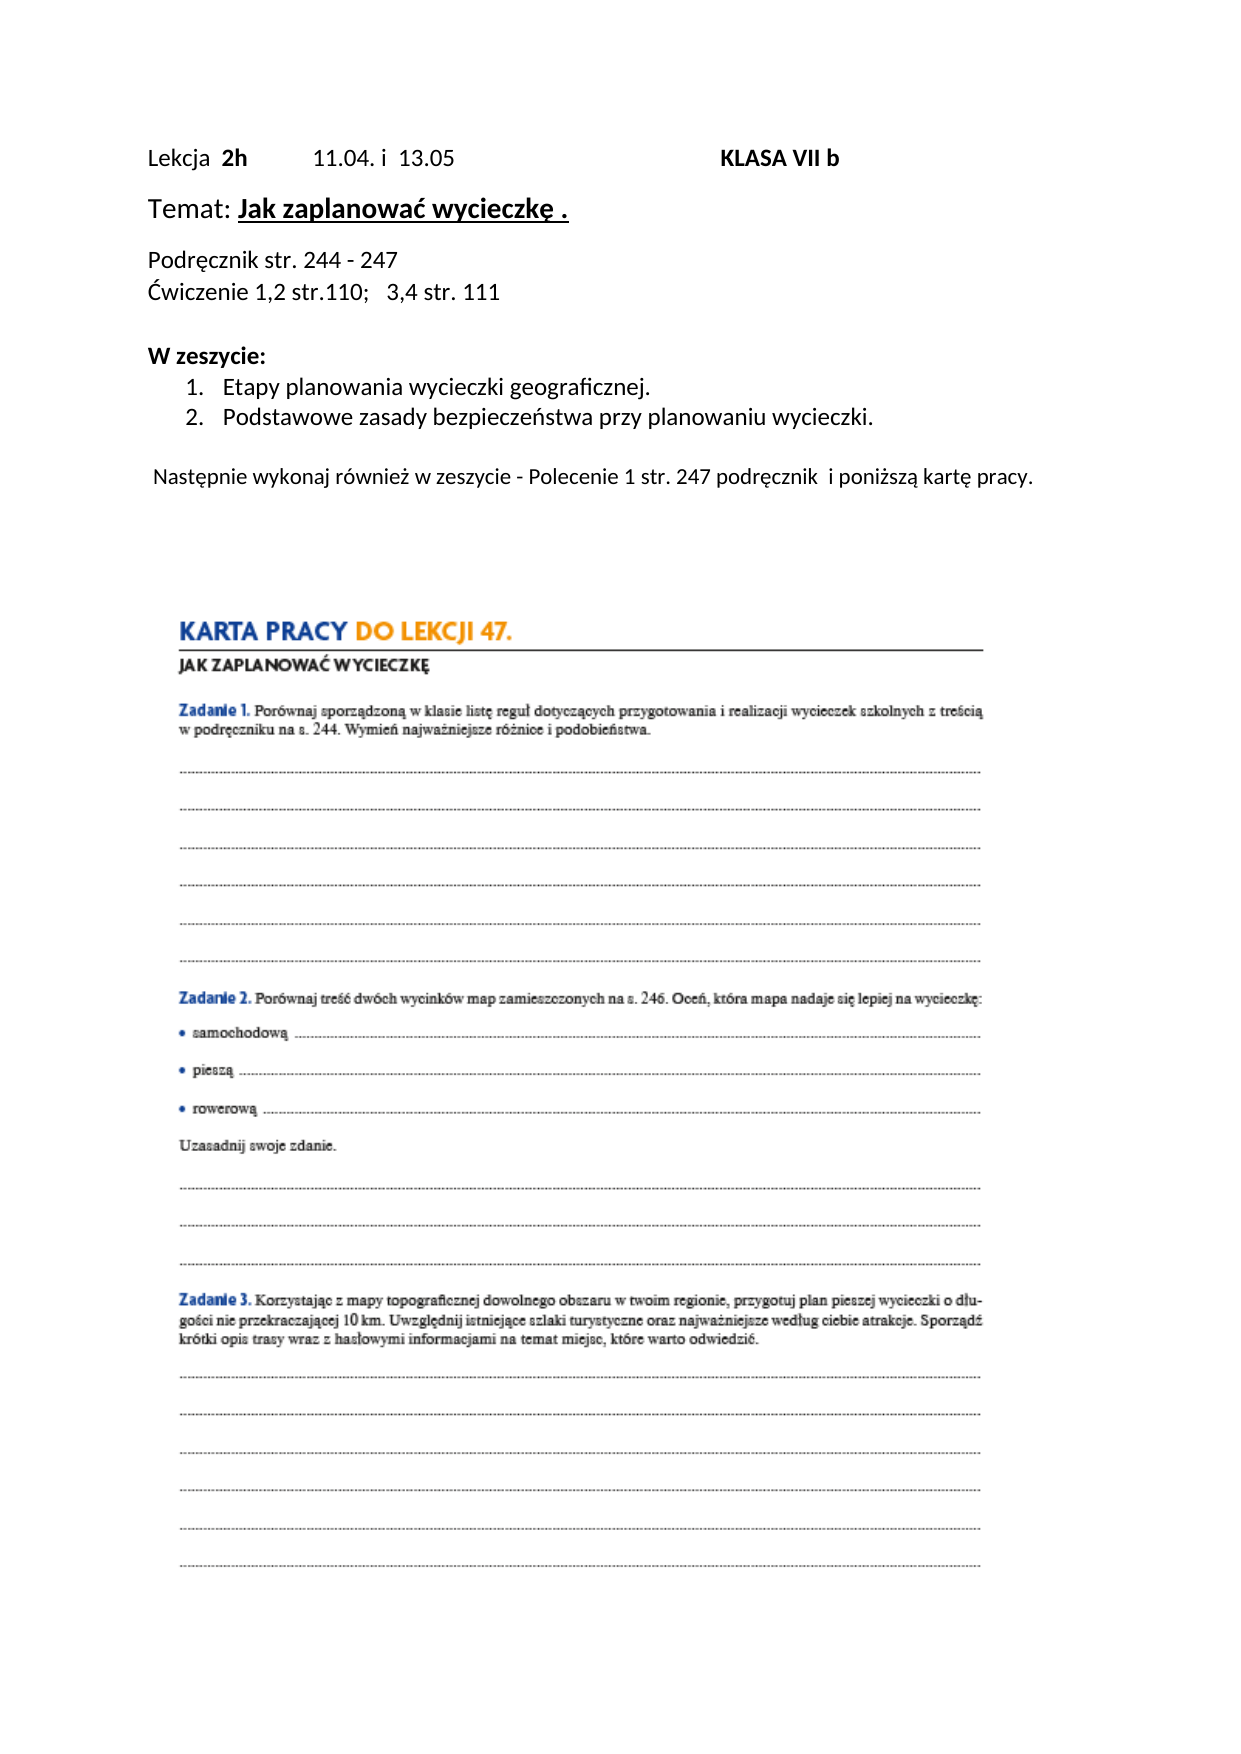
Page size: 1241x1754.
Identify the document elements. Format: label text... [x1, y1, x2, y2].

list Etapy planowania wycieczki geograficznej. [185, 371, 1093, 401]
text W zeszycie: [148, 340, 1093, 371]
list Podstawowe zasady bezpieczeństwa przy planowaniu wycieczki. [185, 401, 1093, 432]
text Lekcja 2h 11.04. i 13.05 KLASA VII b [148, 142, 1093, 172]
picture [147, 607, 1002, 1583]
text Następnie wykonaj również w zeszycie - Polecenie 1 str. 247 podręcznik i poniższą kartę pracy. [148, 462, 1093, 490]
text Temat: Jak zaplanować wycieczkę . [148, 190, 1093, 226]
text Ćwiczenie 1,2 str.110; 3,4 str. 111 [148, 276, 1093, 307]
text Podręcznik str. 244 - 247 [148, 244, 1093, 275]
